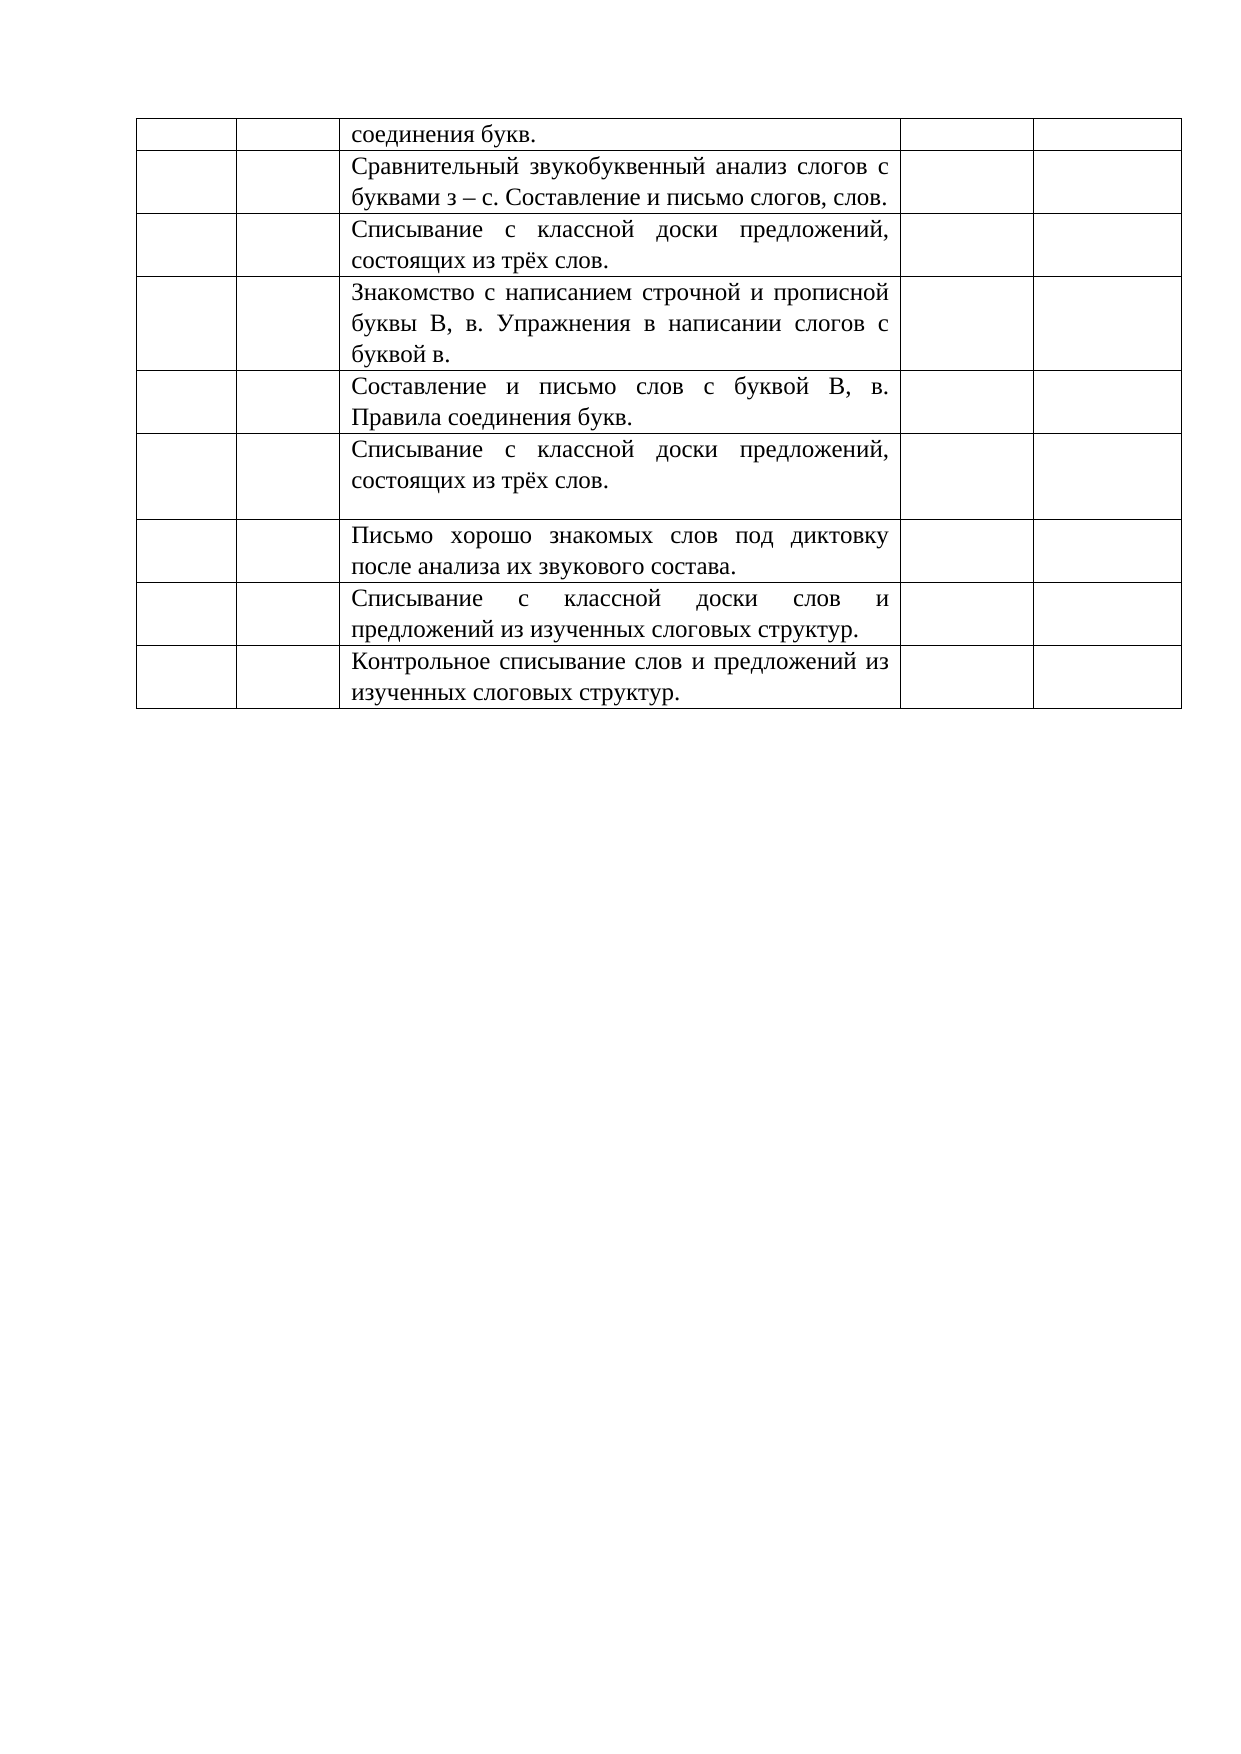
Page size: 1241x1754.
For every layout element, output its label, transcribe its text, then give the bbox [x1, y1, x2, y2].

table_cell [237, 214, 339, 276]
table_cell [901, 119, 1033, 150]
table_cell [901, 646, 1033, 708]
table_cell [1034, 214, 1181, 276]
table_cell [237, 371, 339, 433]
table_cell Письмо хорошо знакомых слов под диктовку после анализа их звукового состава. [340, 520, 900, 582]
table_cell Контрольное списывание слов и предложений из изученных слоговых структур. [340, 646, 900, 708]
table_cell Списывание с классной доски слов и предложений из изученных слоговых структур. [340, 583, 900, 645]
table_cell [1034, 119, 1181, 150]
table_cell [340, 119, 900, 150]
table_cell [237, 583, 339, 645]
table_cell [1034, 277, 1181, 370]
table_cell [1034, 434, 1181, 519]
table_cell [137, 119, 236, 150]
table_cell [1034, 646, 1181, 708]
table_cell [137, 520, 236, 582]
table_cell [137, 434, 236, 519]
table_cell [901, 371, 1033, 433]
table_cell [1034, 520, 1181, 582]
table_cell Сравнительный звукобуквенный анализ слогов с буквами з – с. Составление и письмо слогов, слов. [340, 151, 900, 213]
table_cell Составление и письмо слов с буквой В, в. Правила соединения букв. [340, 371, 900, 433]
table_cell [901, 277, 1033, 370]
table_cell [237, 119, 339, 150]
table_cell Списывание с классной доски предложений, состоящих из трёх слов. [340, 434, 900, 519]
table_cell [1034, 583, 1181, 645]
table_cell [901, 214, 1033, 276]
table_cell Знакомство с написанием строчной и прописной буквы В, в. Упражнения в написании слогов с буквой в. [340, 277, 900, 370]
table_cell [237, 434, 339, 519]
table_cell [901, 151, 1033, 213]
table_cell [137, 214, 236, 276]
table_cell [237, 520, 339, 582]
table_cell [237, 151, 339, 213]
table_cell [1034, 371, 1181, 433]
table_cell [901, 520, 1033, 582]
table_cell [137, 646, 236, 708]
table_cell [1034, 151, 1181, 213]
table_cell [237, 277, 339, 370]
table_cell [137, 583, 236, 645]
table_cell [901, 583, 1033, 645]
table_cell [137, 371, 236, 433]
table_cell [901, 434, 1033, 519]
table_cell [137, 277, 236, 370]
table_cell [237, 646, 339, 708]
table_cell Списывание с классной доски предложений, состоящих из трёх слов. [340, 214, 900, 276]
table_cell [137, 151, 236, 213]
